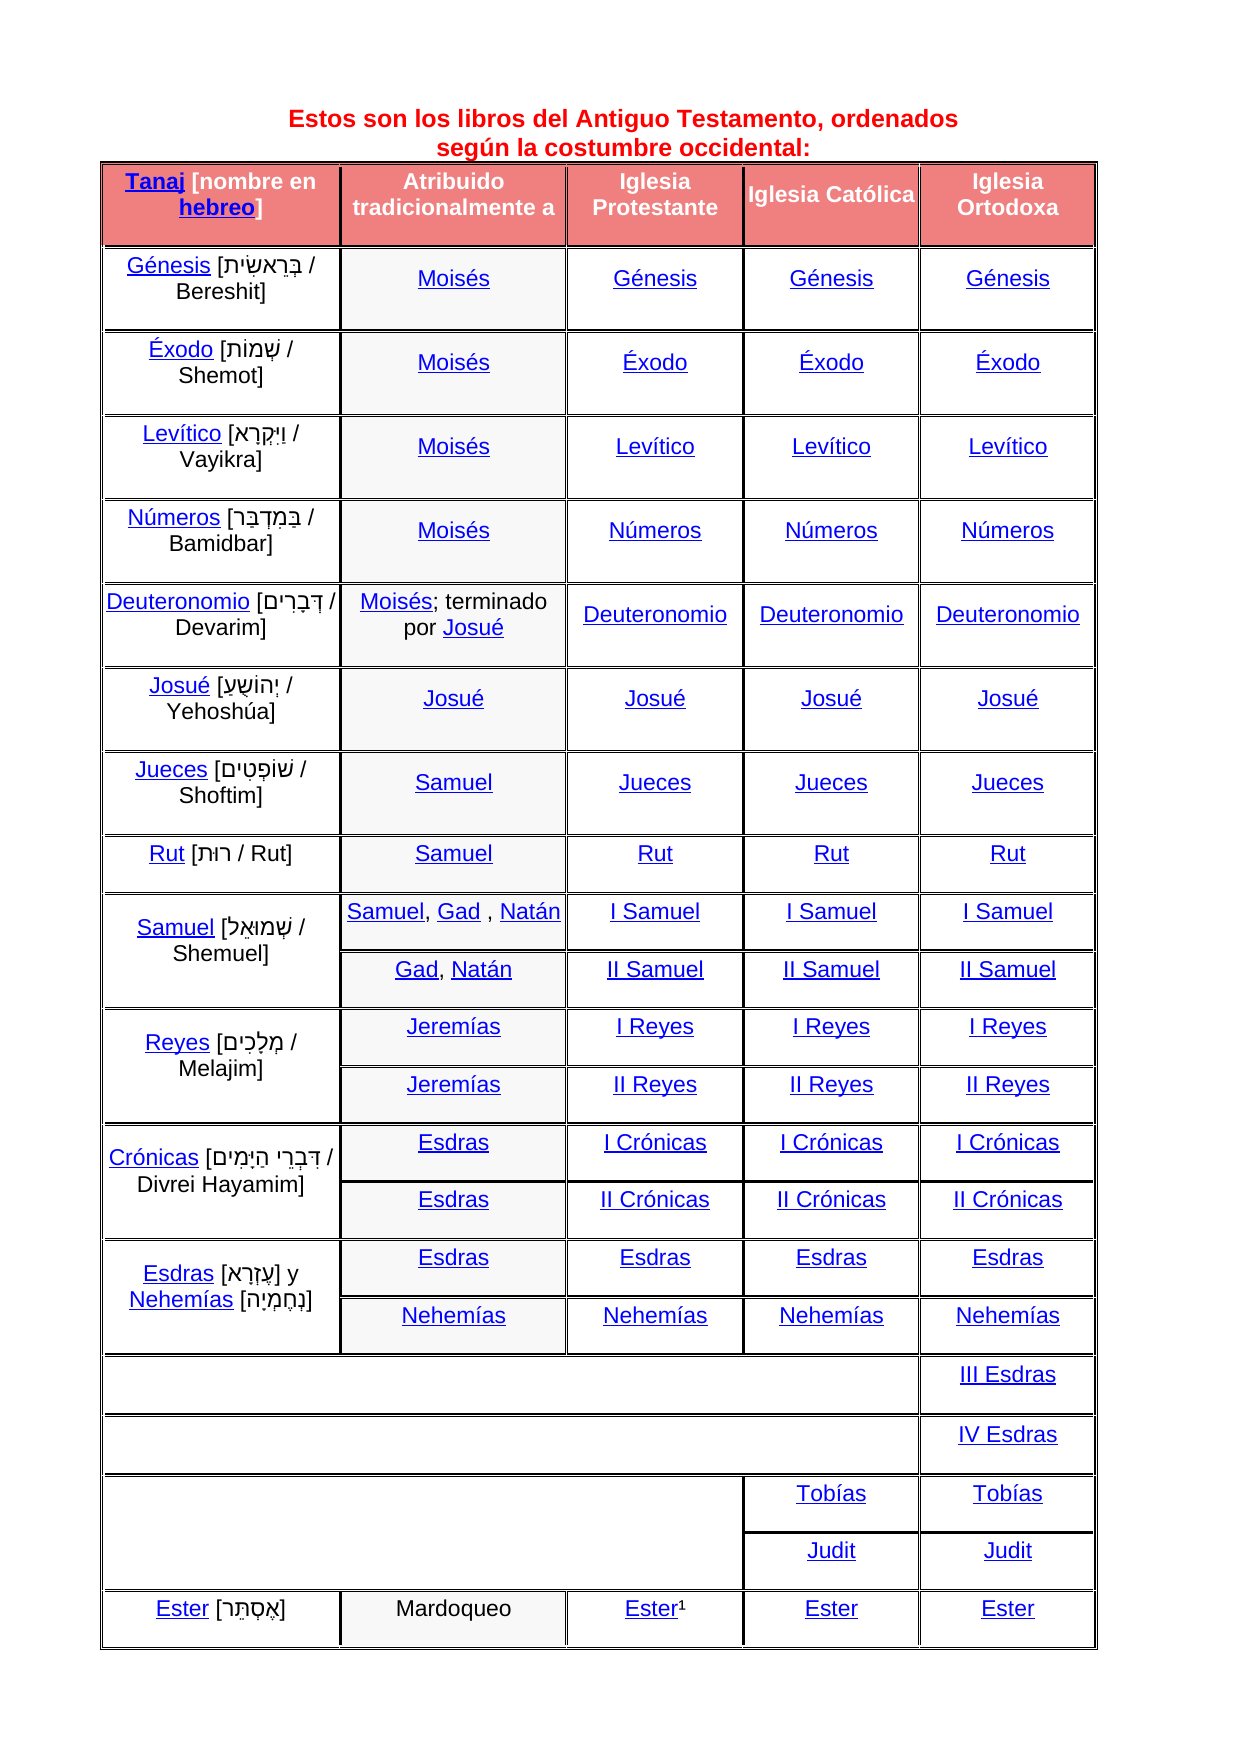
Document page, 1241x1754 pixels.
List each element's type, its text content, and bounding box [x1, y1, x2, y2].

table_cell Esdras [עֶזְרָא] y Nehemías [נְחֶמְיָה] [101, 1238, 340, 1353]
table_cell Josué [920, 666, 1096, 750]
table_cell Éxodo [921, 329, 1095, 413]
table_cell Nehemías [342, 1299, 565, 1353]
table_cell Nehemías [745, 1299, 918, 1353]
table_cell Deuteronomio [920, 582, 1096, 666]
table_cell I Reyes [920, 1007, 1096, 1064]
table_cell Levítico [921, 414, 1095, 497]
table_cell Ester¹ [567, 1592, 743, 1646]
table_cell Judit [745, 1534, 918, 1589]
table_cell Samuel [342, 837, 565, 891]
table_cell Génesis [921, 245, 1095, 329]
table_cell I Reyes [745, 1010, 918, 1064]
table_cell II Samuel [568, 953, 742, 1007]
table_cell I Crónicas [568, 1126, 742, 1180]
table_cell Números [568, 501, 742, 582]
table_cell I Samuel [921, 891, 1095, 949]
table_cell Esdras [568, 1241, 742, 1295]
table_cell Génesis [בְּרֵאשִׂית / Bereshit] [103, 245, 339, 329]
table_cell Tobías [745, 1477, 918, 1531]
table_cell Jeremías [342, 1068, 565, 1122]
table_cell Esdras [342, 1241, 565, 1295]
table_cell I Crónicas [921, 1122, 1095, 1180]
table_cell Deuteronomio [568, 585, 742, 666]
table_cell Esdras [745, 1241, 918, 1295]
table_cell Josué [568, 669, 742, 750]
table_cell [103, 1353, 918, 1413]
table_header Iglesia Católica [743, 165, 919, 245]
table_cell Jueces [שׁוֹפְטִים / Shoftim] [101, 750, 340, 834]
table_cell Moisés [342, 333, 565, 413]
table_cell II Crónicas [568, 1183, 742, 1238]
table_cell Nehemías [568, 1299, 742, 1353]
table_cell I Samuel [568, 895, 742, 949]
table_cell II Crónicas [745, 1183, 918, 1238]
table_cell Números [בַּמִדְבַּר / Bamidbar] [103, 498, 339, 582]
table_cell Ester [743, 1592, 919, 1646]
table_cell Rut [568, 837, 742, 891]
table_cell [103, 1413, 918, 1473]
table_cell Moisés [342, 249, 565, 329]
table_cell II Samuel [921, 949, 1095, 1007]
table_cell II Reyes [921, 1065, 1095, 1122]
table_cell Esdras [342, 1183, 565, 1238]
table_cell Judit [921, 1531, 1094, 1589]
table_cell Josué [יְהוֹשֻעַ / Yehoshúa] [101, 666, 340, 750]
table_cell Esdras [920, 1238, 1096, 1295]
table_cell Ester [920, 1589, 1096, 1646]
table_cell Éxodo [568, 333, 742, 413]
table_cell Gad, Natán [342, 953, 565, 1007]
table_cell Jueces [920, 750, 1096, 834]
table_cell Levítico [745, 417, 918, 497]
table_cell Jueces [745, 753, 918, 834]
table_cell Levítico [568, 417, 742, 497]
table_cell Moisés; terminado por Josué [342, 585, 565, 666]
table_cell I Reyes [568, 1010, 742, 1064]
table_cell Mardoqueo [340, 1592, 567, 1646]
table_cell Moisés [342, 501, 565, 582]
table_cell Moisés [342, 417, 565, 497]
table_cell Samuel [342, 753, 565, 834]
table_header Iglesia Ortodoxa [920, 165, 1094, 245]
table_cell II Samuel [745, 953, 918, 1007]
table_cell Rut [745, 837, 918, 891]
table_cell Génesis [568, 249, 742, 329]
table_cell Crónicas [דִּבְרֵי הַיָּמִים / Divrei Hayamim] [103, 1122, 339, 1238]
table_cell I Crónicas [745, 1126, 918, 1180]
table_cell Esdras [342, 1126, 565, 1180]
table_cell Levítico [וַיִּקְרָא / Vayikra] [103, 414, 339, 497]
table_cell Números [921, 498, 1095, 582]
table_cell I Samuel [745, 895, 918, 949]
table_cell Ester [אֶסְתֵּר] [101, 1589, 340, 1646]
table_cell Jeremías [342, 1010, 565, 1064]
table_header Iglesia Protestante [567, 163, 743, 245]
table_cell Éxodo [שְׁמוֹת / Shemot] [103, 329, 339, 413]
table_cell Deuteronomio [דְּבָרִים / Devarim] [101, 582, 340, 666]
table_cell Jueces [568, 753, 742, 834]
table_cell Josué [745, 669, 918, 750]
table_cell Josué [342, 669, 565, 750]
table_cell II Reyes [745, 1068, 918, 1122]
table_cell Números [745, 501, 918, 582]
table_cell [103, 1473, 742, 1589]
table_cell II Crónicas [921, 1180, 1094, 1238]
table_cell Génesis [745, 249, 918, 329]
table_cell Reyes [מְלָכִים / Melajim] [101, 1007, 340, 1122]
table_cell Éxodo [745, 333, 918, 413]
table_cell Samuel [שְׁמוּאֵל / Shemuel] [103, 891, 339, 1007]
table_header Tanaj [nombre en hebreo] [103, 163, 340, 245]
table_cell Rut [רוּת / Rut] [101, 834, 340, 891]
table_cell Rut [920, 834, 1096, 891]
text según la costumbre occidental: [164, 132, 1069, 161]
table_cell IV Esdras [921, 1413, 1095, 1473]
text Estos son los libros del Antiguo Testamento, ordenados [164, 104, 1069, 132]
table_cell Tobías [921, 1473, 1095, 1531]
table_cell III Esdras [921, 1353, 1095, 1413]
table_cell Deuteronomio [745, 585, 918, 666]
table_cell Nehemías [921, 1295, 1095, 1353]
table_header Atribuido tradicionalmente a [340, 165, 567, 245]
table_cell II Reyes [568, 1068, 742, 1122]
table_cell Samuel, Gad , Natán [342, 895, 565, 949]
